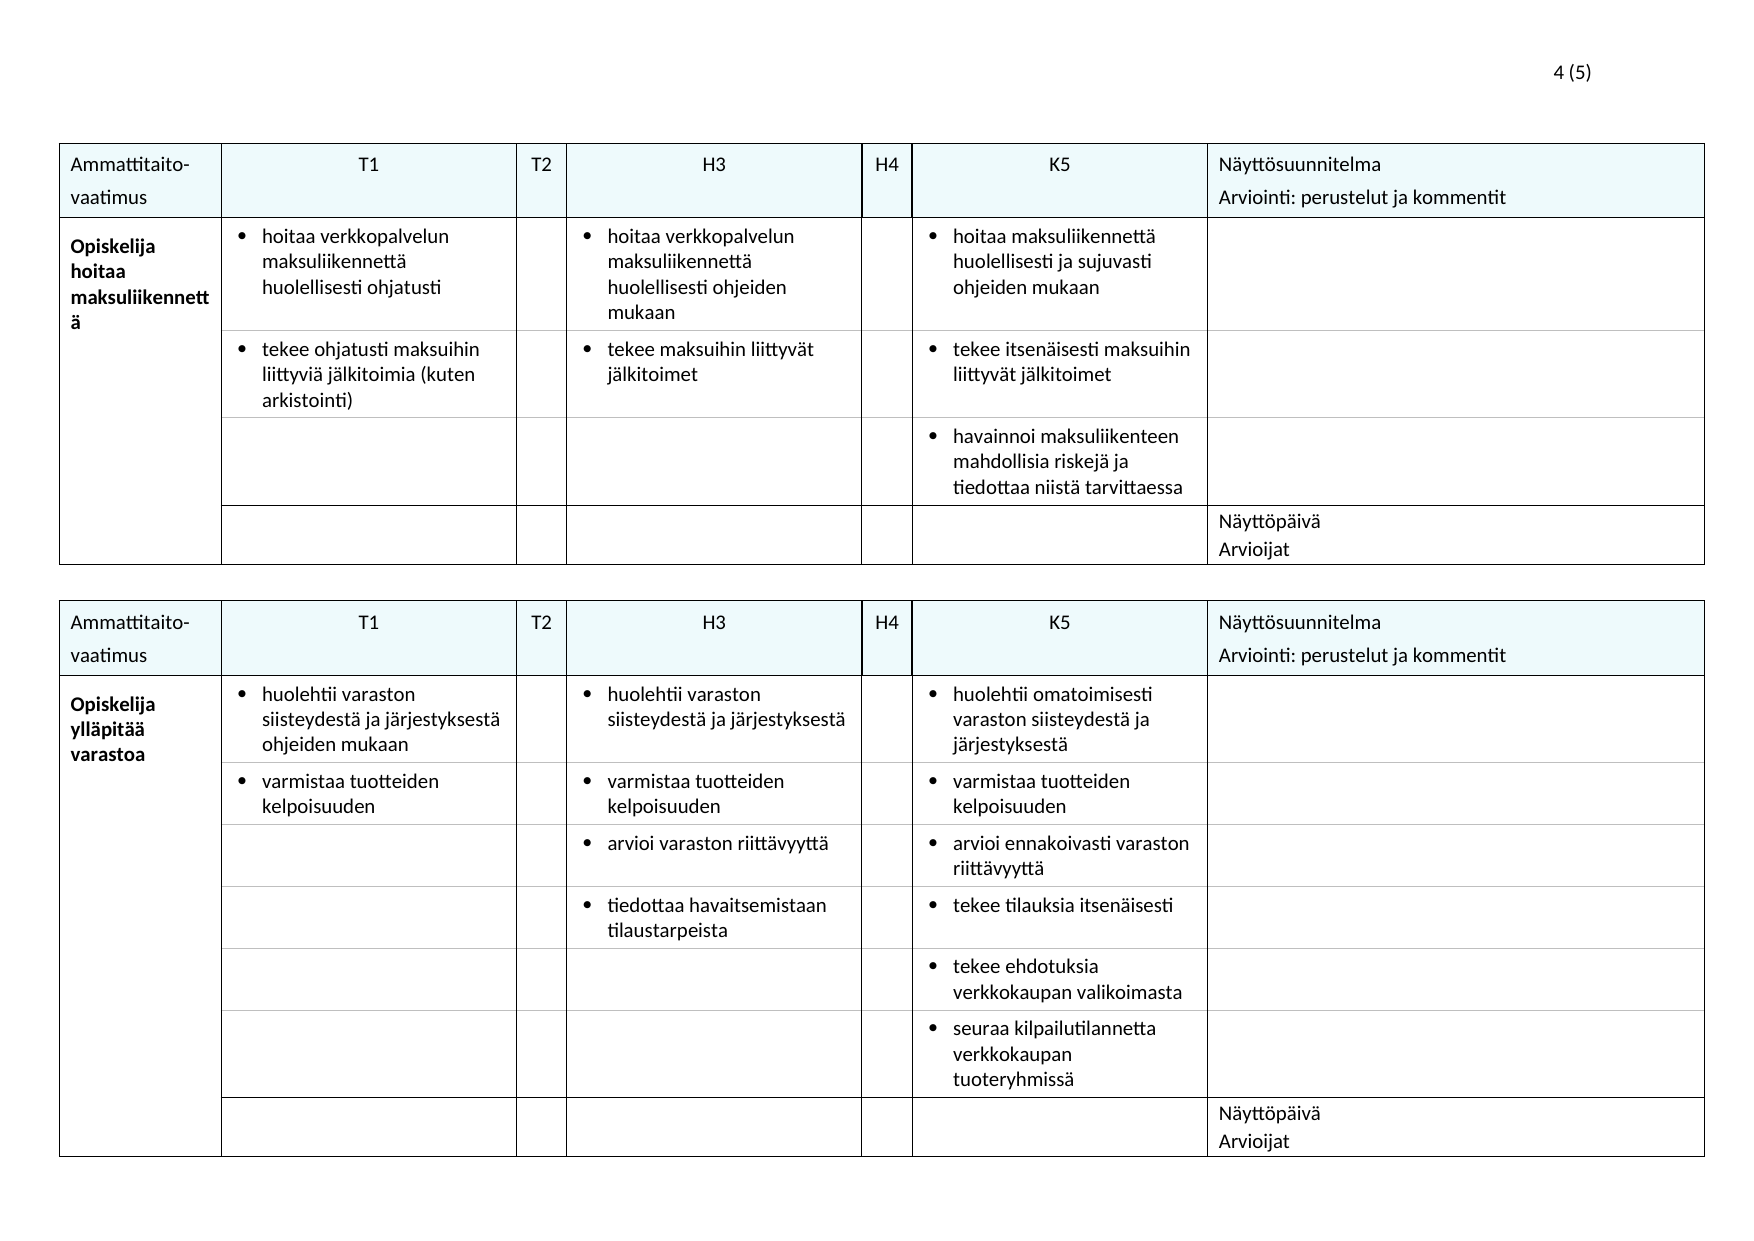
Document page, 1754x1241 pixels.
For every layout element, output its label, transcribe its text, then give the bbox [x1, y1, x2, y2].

table_cell [517, 331, 566, 417]
table_cell [567, 1098, 861, 1156]
table_cell tekee tilauksia itsenäisesti [913, 887, 1207, 948]
table_header T2 [517, 144, 566, 217]
table_header Näyttösuunnitelma Arviointi: perustelut ja kommentit [1208, 601, 1704, 675]
table_cell [517, 1011, 566, 1097]
table_cell varmistaa tuotteiden kelpoisuuden [222, 763, 516, 824]
table_header Näyttösuunnitelma Arviointi: perustelut ja kommentit [1208, 144, 1704, 217]
table_header H4 [863, 601, 911, 675]
table_cell [222, 1098, 516, 1156]
table_cell [567, 949, 861, 1009]
table_cell hoitaa verkkopalvelun maksuliikennettä huolellisesti ohjeiden mukaan [567, 218, 861, 330]
table_cell hoitaa verkkopalvelun maksuliikennettä huolellisesti ohjatusti [222, 218, 516, 330]
table_cell [1208, 1011, 1704, 1097]
table_cell [913, 506, 1207, 564]
table_cell tekee itsenäisesti maksuihin liittyvät jälkitoimet [913, 331, 1207, 417]
table_cell [222, 418, 516, 504]
table_cell Opiskelija ylläpitää varastoa [60, 676, 221, 1156]
table_cell Näyttöpäivä Arvioijat [1208, 1098, 1704, 1156]
table_cell [517, 887, 566, 948]
table_header T1 [222, 144, 516, 217]
table_cell [913, 1098, 1207, 1156]
table_header H4 [863, 144, 911, 217]
table_cell varmistaa tuotteiden kelpoisuuden [913, 763, 1207, 824]
table_cell [862, 1011, 912, 1097]
table_cell tekee ehdotuksia verkkokaupan valikoimasta [913, 949, 1207, 1009]
table_cell [517, 1098, 566, 1156]
table_cell [862, 506, 912, 564]
table_cell hoitaa maksuliikennettä huolellisesti ja sujuvasti ohjeiden mukaan [913, 218, 1207, 330]
table_cell [222, 1011, 516, 1097]
table_header Ammattitaito- vaatimus [60, 601, 221, 675]
table_cell [517, 763, 566, 824]
table_cell [862, 218, 912, 330]
table_cell [222, 887, 516, 948]
table_cell [517, 218, 566, 330]
table_cell [862, 887, 912, 948]
table_cell [222, 949, 516, 1009]
table_header H3 [567, 144, 861, 217]
table_header Ammattitaito- vaatimus [60, 144, 221, 217]
table_cell [862, 676, 912, 762]
table_cell [1208, 887, 1704, 948]
table_cell arvioi varaston riittävyyttä [567, 825, 861, 886]
table_cell tekee ohjatusti maksuihin liittyviä jälkitoimia (kuten arkistointi) [222, 331, 516, 417]
table_cell [567, 506, 861, 564]
table_cell [517, 418, 566, 504]
table_cell arvioi ennakoivasti varaston riittävyyttä [913, 825, 1207, 886]
table_cell [862, 418, 912, 504]
table_cell [862, 949, 912, 1009]
table_cell [1208, 331, 1704, 417]
table_header K5 [913, 601, 1207, 675]
table_cell [862, 331, 912, 417]
table_cell huolehtii omatoimisesti varaston siisteydestä ja järjestyksestä [913, 676, 1207, 762]
table_cell [862, 763, 912, 824]
table_cell [1208, 763, 1704, 824]
table_header K5 [913, 144, 1207, 217]
table_cell huolehtii varaston siisteydestä ja järjestyksestä [567, 676, 861, 762]
table_cell [1208, 218, 1704, 330]
table_cell tiedottaa havaitsemistaan tilaustarpeista [567, 887, 861, 948]
table_cell [862, 1098, 912, 1156]
table_cell [517, 825, 566, 886]
table_cell [517, 506, 566, 564]
table_cell [1208, 949, 1704, 1009]
table_header H3 [567, 601, 861, 675]
table_cell [1208, 418, 1704, 504]
table_cell [1208, 676, 1704, 762]
table_cell [517, 949, 566, 1009]
table_cell [1208, 825, 1704, 886]
table_cell [222, 506, 516, 564]
table_cell seuraa kilpailutilannetta verkkokaupan tuoteryhmissä [913, 1011, 1207, 1097]
table_header T1 [222, 601, 516, 675]
table_cell havainnoi maksuliikenteen mahdollisia riskejä ja tiedottaa niistä tarvittaessa [913, 418, 1207, 504]
table_cell Näyttöpäivä Arvioijat [1208, 506, 1704, 564]
table_cell [862, 825, 912, 886]
table_cell huolehtii varaston siisteydestä ja järjestyksestä ohjeiden mukaan [222, 676, 516, 762]
table_header T2 [517, 601, 566, 675]
table_cell [567, 418, 861, 504]
table_cell [517, 676, 566, 762]
table_cell tekee maksuihin liittyvät jälkitoimet [567, 331, 861, 417]
table_cell [222, 825, 516, 886]
table_cell varmistaa tuotteiden kelpoisuuden [567, 763, 861, 824]
table_cell Opiskelija hoitaa maksuliikennettä [60, 218, 221, 564]
table_cell [567, 1011, 861, 1097]
